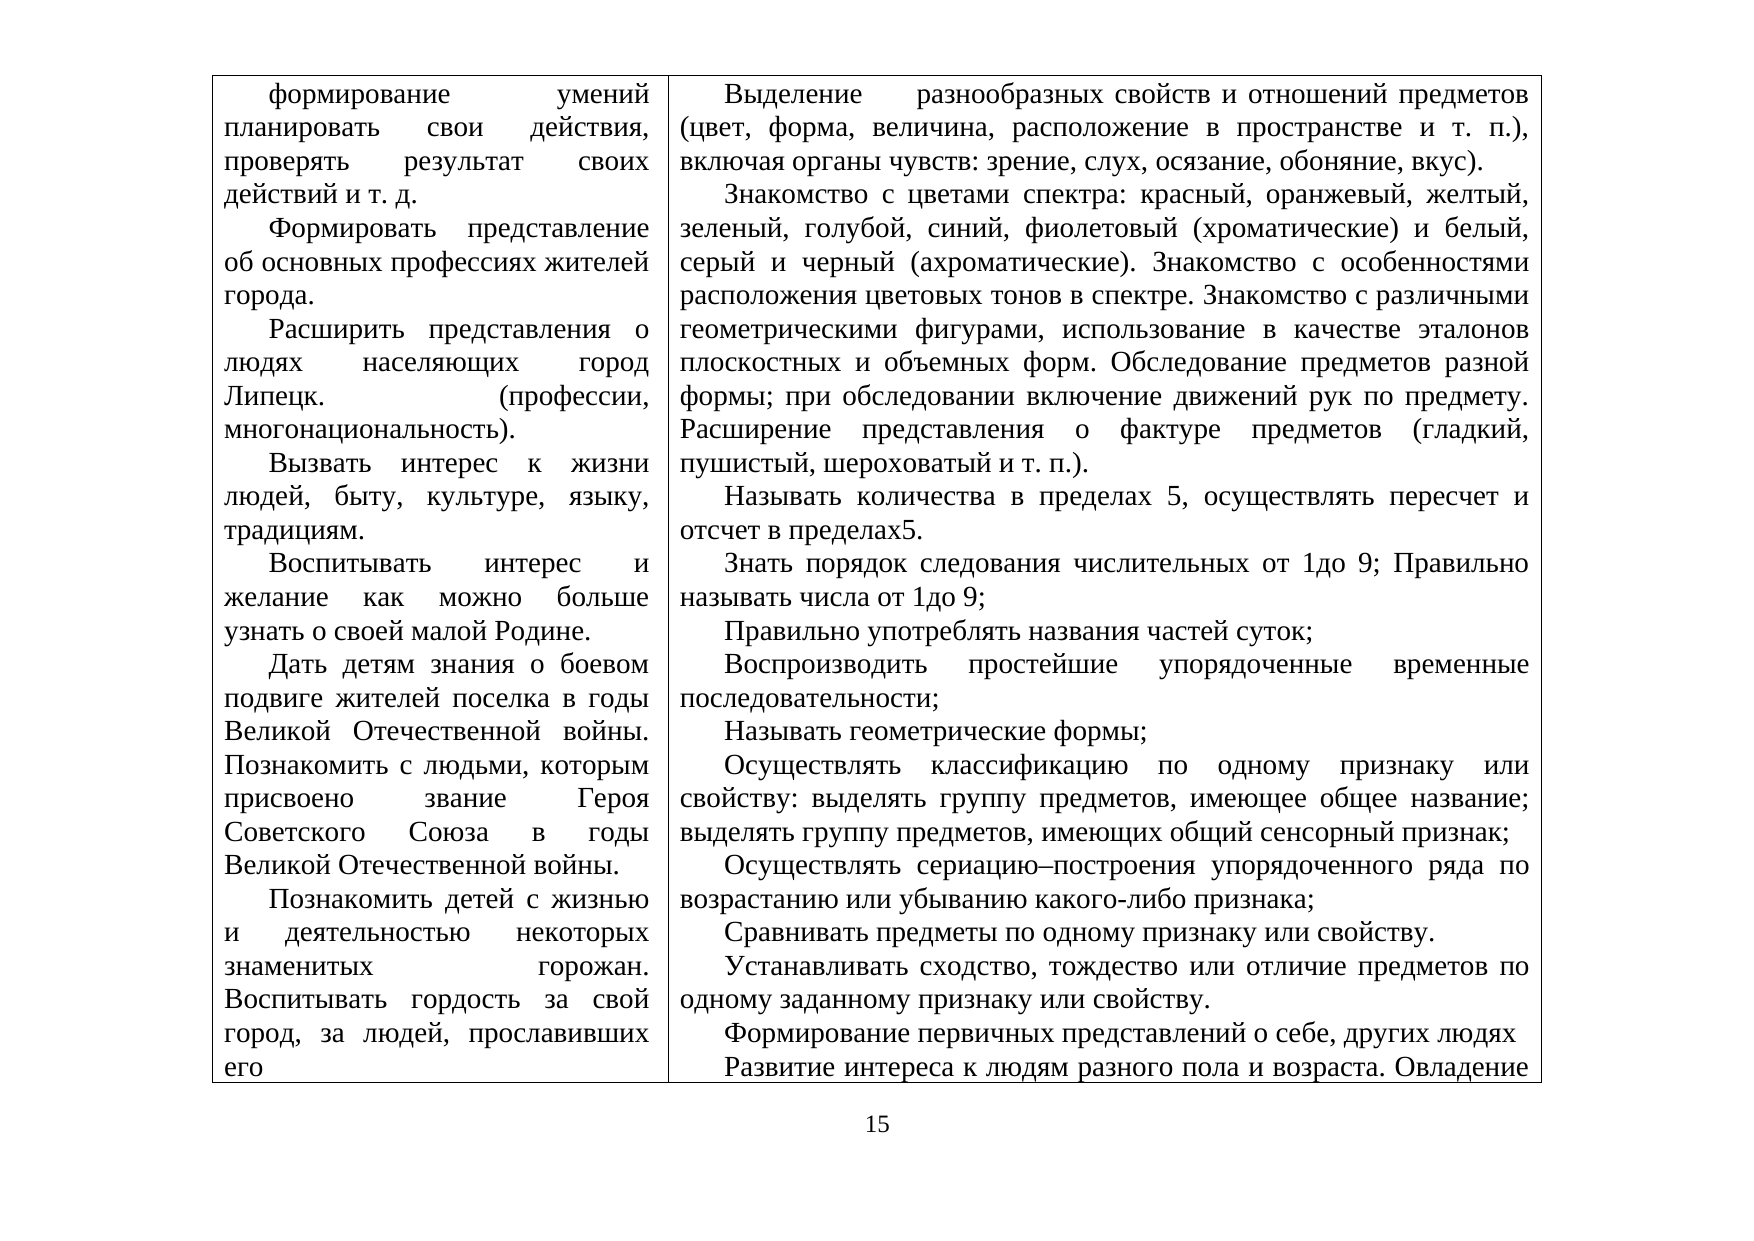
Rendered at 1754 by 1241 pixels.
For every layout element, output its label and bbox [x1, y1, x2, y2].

table_cell [669, 76, 1541, 1082]
table_cell [213, 76, 668, 1082]
